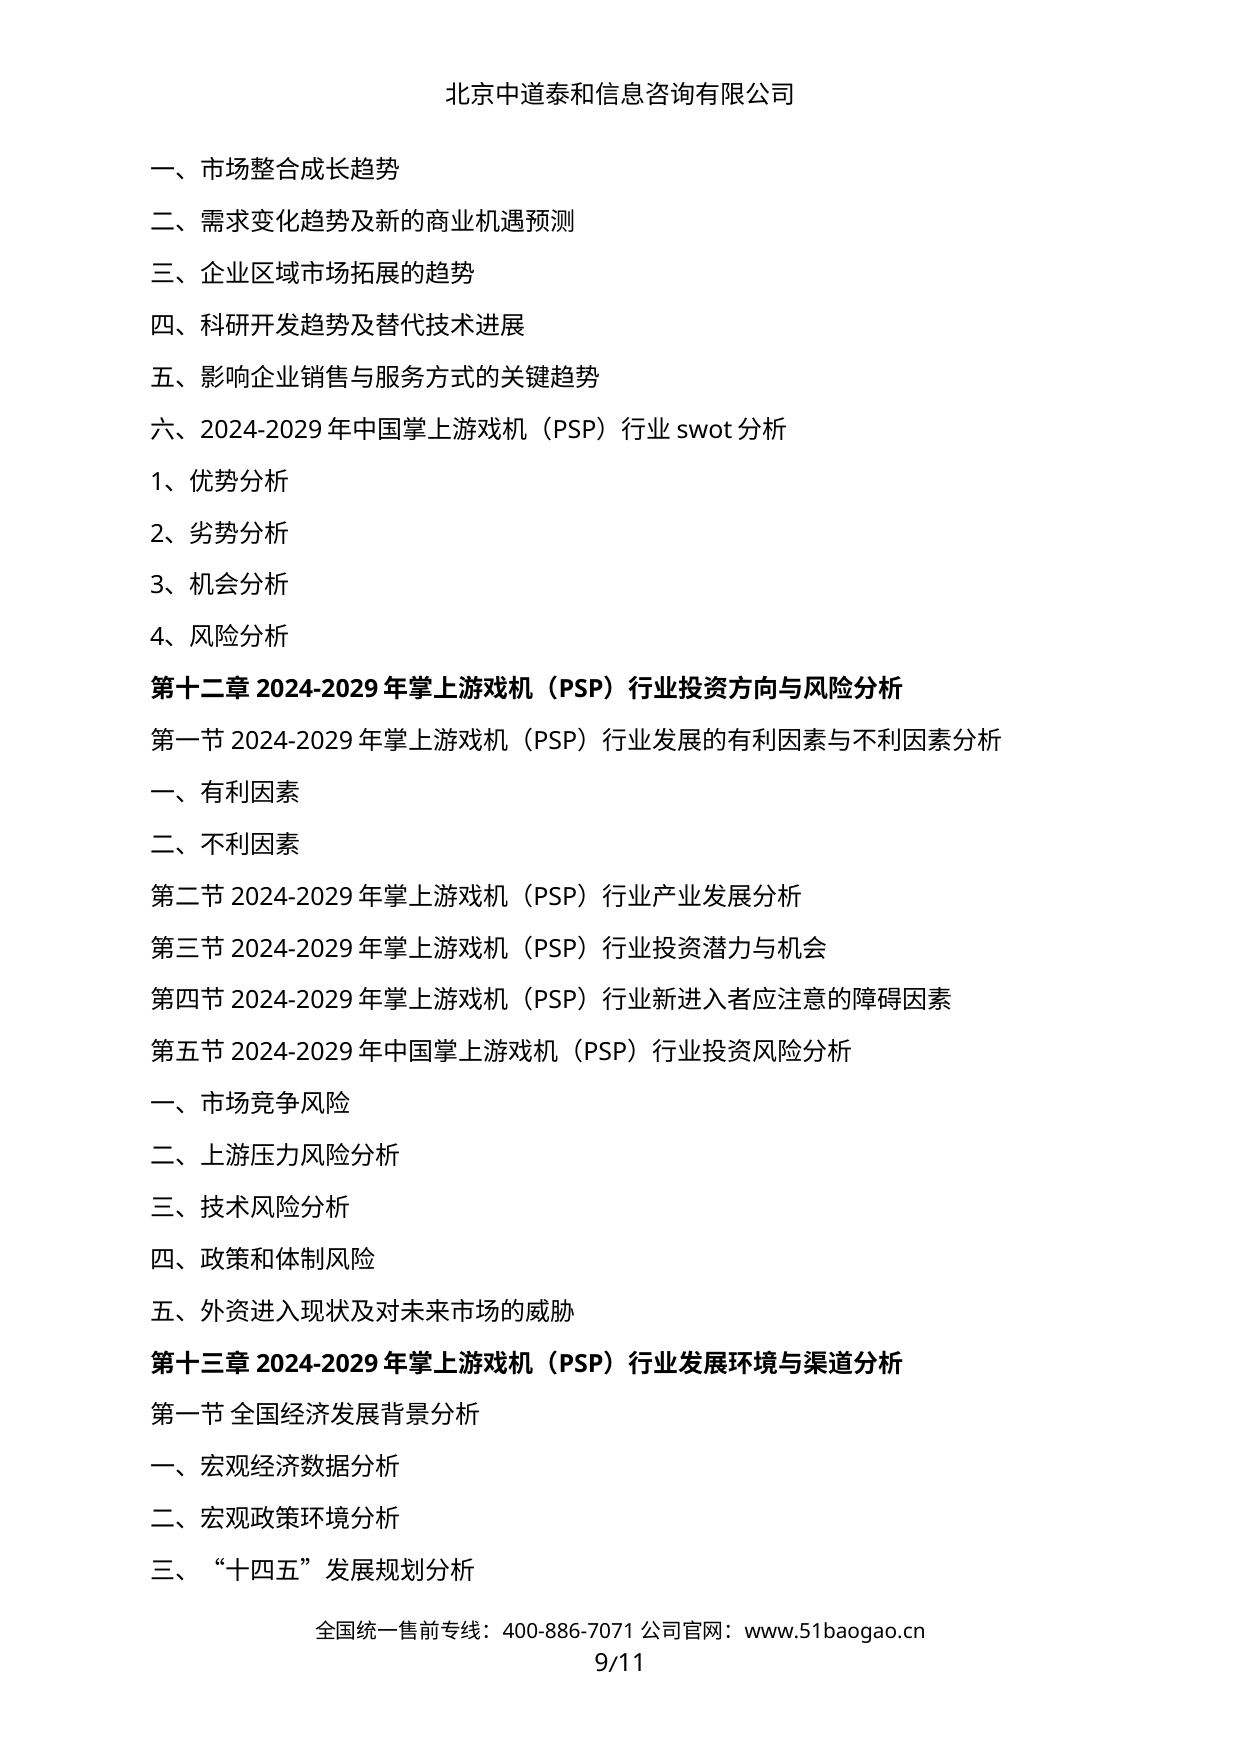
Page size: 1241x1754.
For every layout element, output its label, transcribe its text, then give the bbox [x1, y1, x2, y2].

text 第一节 2024-2029年掌上游戏机（PSP）行业发展的有利因素与不利因素分析 [150, 721, 1090, 757]
text 三、“十四五”发展规划分析 [150, 1551, 1090, 1587]
text 三、企业区域市场拓展的趋势 [150, 254, 1090, 290]
text 4、风险分析 [150, 617, 1090, 653]
text 第十二章 2024-2029年掌上游戏机（PSP）行业投资方向与风险分析 [150, 669, 1090, 705]
text 二、宏观政策环境分析 [150, 1499, 1090, 1535]
text 二、需求变化趋势及新的商业机遇预测 [150, 202, 1090, 238]
text 一、市场整合成长趋势 [150, 150, 1090, 186]
text 第一节 全国经济发展背景分析 [150, 1395, 1090, 1431]
text 四、科研开发趋势及替代技术进展 [150, 306, 1090, 342]
text 四、政策和体制风险 [150, 1239, 1090, 1276]
text 1、优势分析 [150, 461, 1090, 497]
text 第五节 2024-2029年中国掌上游戏机（PSP）行业投资风险分析 [150, 1032, 1090, 1068]
text 第三节 2024-2029年掌上游戏机（PSP）行业投资潜力与机会 [150, 928, 1090, 964]
text 三、技术风险分析 [150, 1187, 1090, 1224]
text 一、市场竞争风险 [150, 1084, 1090, 1120]
text 五、外资进入现状及对未来市场的威胁 [150, 1291, 1090, 1327]
text 二、上游压力风险分析 [150, 1136, 1090, 1172]
text 一、宏观经济数据分析 [150, 1447, 1090, 1483]
text 2、劣势分析 [150, 513, 1090, 549]
text 一、有利因素 [150, 772, 1090, 809]
text 第二节 2024-2029年掌上游戏机（PSP）行业产业发展分析 [150, 876, 1090, 912]
text 第四节 2024-2029年掌上游戏机（PSP）行业新进入者应注意的障碍因素 [150, 980, 1090, 1016]
text 六、2024-2029年中国掌上游戏机（PSP）行业swot分析 [150, 409, 1090, 446]
text 五、影响企业销售与服务方式的关键趋势 [150, 357, 1090, 394]
text 第十三章 2024-2029年掌上游戏机（PSP）行业发展环境与渠道分析 [150, 1343, 1090, 1379]
text 二、不利因素 [150, 824, 1090, 861]
text 3、机会分析 [150, 565, 1090, 601]
